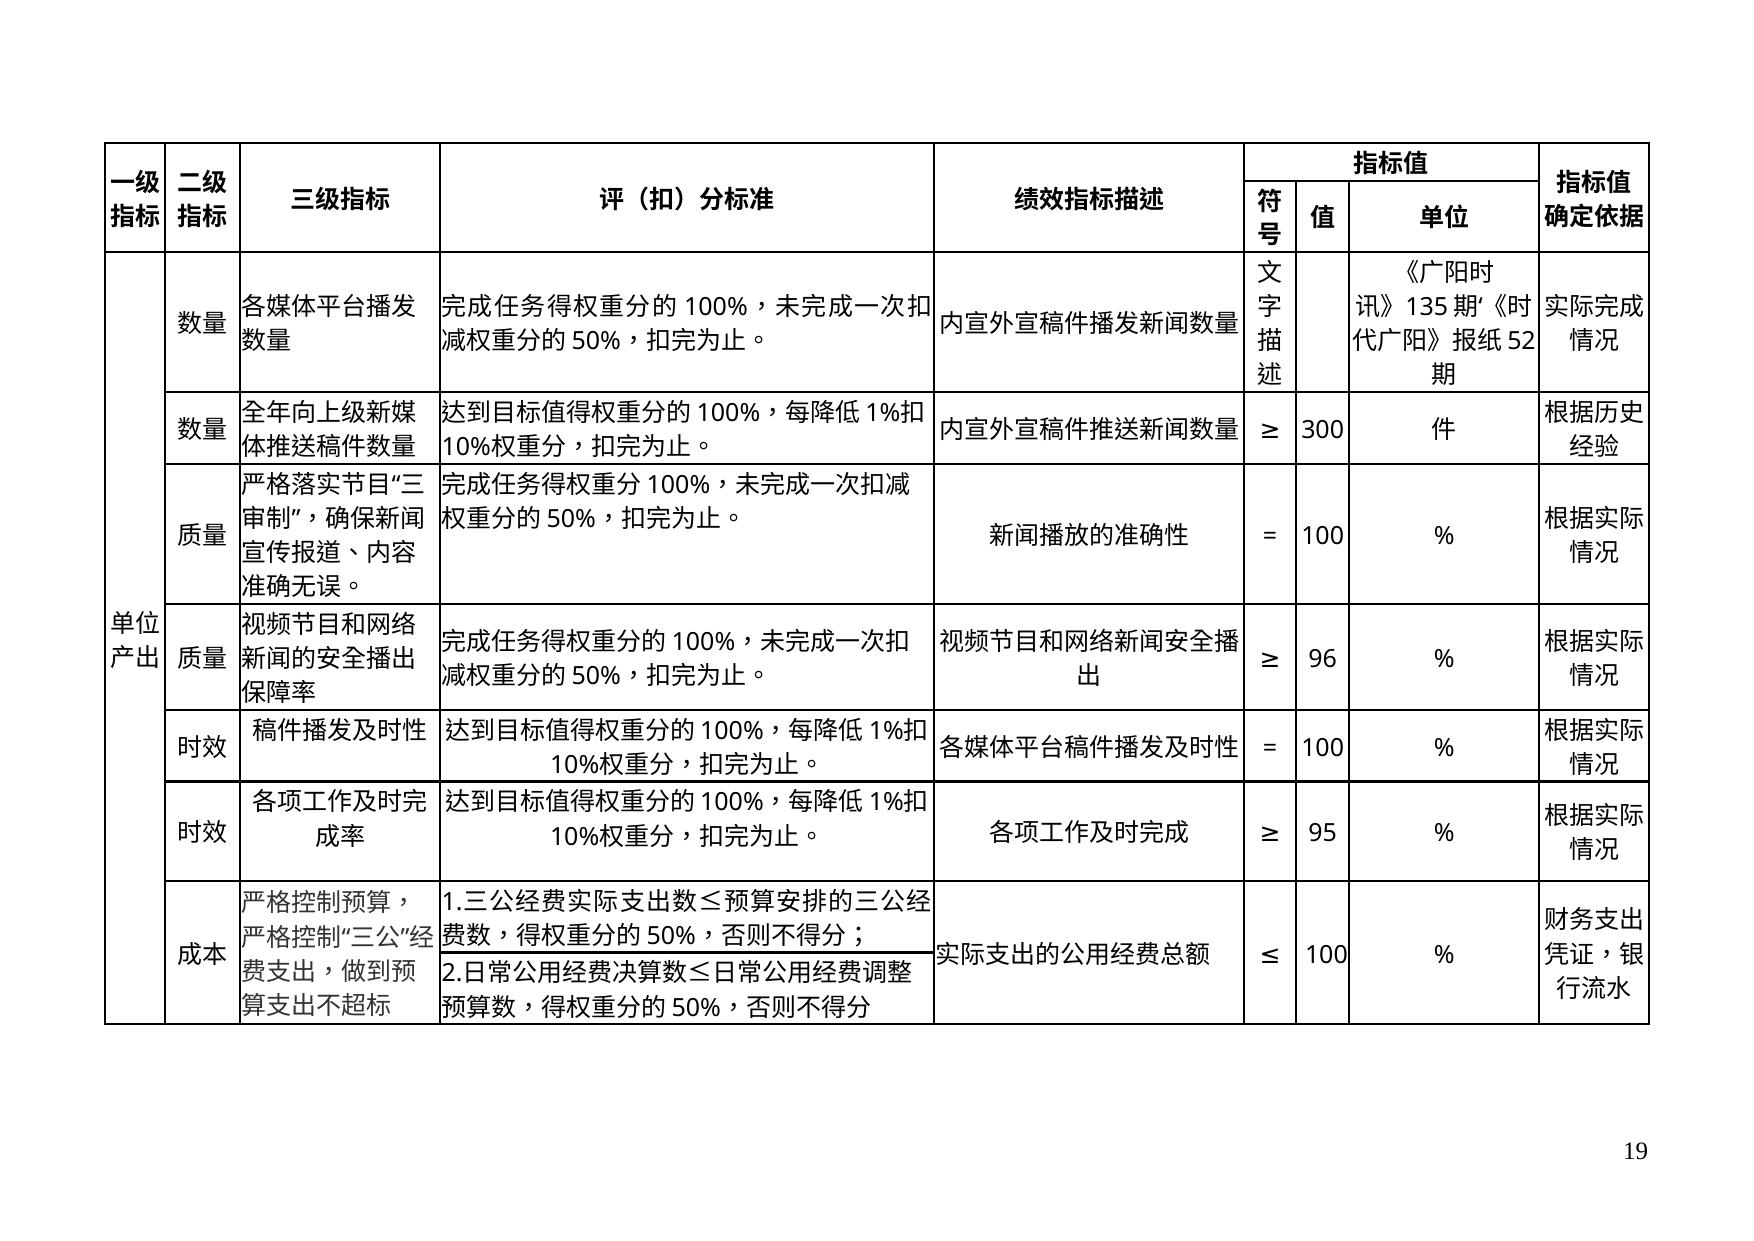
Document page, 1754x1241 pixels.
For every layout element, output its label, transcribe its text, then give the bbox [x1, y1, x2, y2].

table_cell 文字描述 [1245, 253, 1295, 391]
table_cell 视频节目和网络新闻安全播出 [935, 605, 1243, 709]
table_cell 质量 [166, 605, 239, 709]
table_cell 《广阳时讯》135期‘《时代广阳》报纸52期 [1350, 253, 1538, 391]
table_cell 96 [1297, 605, 1348, 709]
table_cell 95 [1297, 783, 1348, 880]
table_header 一级指标 [106, 144, 164, 251]
table_cell 件 [1350, 393, 1538, 463]
table_header 二级 指标 [166, 144, 239, 251]
table_cell 达到目标值得权重分的100%，每降低1%扣10%权重分，扣完为止。 [441, 783, 933, 880]
table_cell % [1350, 882, 1538, 1023]
table_cell 稿件播发及时性 [241, 711, 439, 780]
table_cell 达到目标值得权重分的100%，每降低1%扣10%权重分，扣完为止。 [441, 711, 933, 780]
table_cell 100 [1297, 465, 1348, 603]
table_cell 完成任务得权重分的100%，未完成一次扣减权重分的50%，扣完为止。 [441, 605, 933, 709]
table_cell 根据实际情况 [1540, 605, 1648, 709]
table_cell 单位 [1350, 182, 1538, 251]
table_cell 单位产出 [106, 253, 164, 1023]
table_cell = [1245, 465, 1295, 603]
table_cell 严格落实节目“三审制”，确保新闻宣传报道、内容准确无误。 [241, 465, 439, 603]
table_cell [1297, 253, 1348, 391]
table_cell 各媒体平台播发数量 [241, 253, 439, 391]
table_header 绩效指标描述 [935, 144, 1243, 251]
table_cell 根据实际情况 [1540, 783, 1648, 880]
table_cell 新闻播放的准确性 [935, 465, 1243, 603]
table_cell 根据实际情况 [1540, 465, 1648, 603]
table_cell = [1245, 711, 1295, 780]
table_cell 全年向上级新媒体推送稿件数量 [241, 393, 439, 463]
table_cell 财务支出凭证，银行流水 [1540, 882, 1648, 1023]
table_cell % [1350, 783, 1538, 880]
table_cell 完成任务得权重分的100%，未完成一次扣减权重分的50%，扣完为止。 [441, 253, 933, 391]
table_cell 时效 [166, 711, 239, 780]
table_cell 2.日常公用经费决算数≤日常公用经费调整预算数，得权重分的50%，否则不得分 [441, 954, 933, 1023]
table_cell 符号 [1245, 182, 1295, 251]
table_cell ≤ [1245, 882, 1295, 1023]
table_header 评（扣）分标准 [441, 144, 933, 251]
table_cell 根据历史经验 [1540, 393, 1648, 463]
table_cell 成本 [166, 882, 239, 1023]
table_cell 100 [1297, 882, 1348, 1023]
table_cell 视频节目和网络新闻的安全播出保障率 [241, 605, 439, 709]
table_cell 内宣外宣稿件播发新闻数量 [935, 253, 1243, 391]
table_cell ≥ [1245, 393, 1295, 463]
table_cell 数量 [166, 393, 239, 463]
table_cell % [1350, 711, 1538, 780]
table_cell 值 [1297, 182, 1348, 251]
table_header 三级指标 [241, 144, 439, 251]
table_cell ≥ [1245, 605, 1295, 709]
table_cell 300 [1297, 393, 1348, 463]
table_header 指标值 [1245, 144, 1538, 179]
table_cell 严格控制预算，严格控制“三公”经费支出，做到预算支出不超标 [241, 882, 439, 1023]
table_cell ≥ [1245, 783, 1295, 880]
table_cell 100 [1297, 711, 1348, 780]
table_cell % [1350, 605, 1538, 709]
table_cell 达到目标值得权重分的100%，每降低1%扣10%权重分，扣完为止。 [441, 393, 933, 463]
table_cell 1.三公经费实际支出数≤预算安排的三公经费数，得权重分的50%，否则不得分； [441, 882, 933, 951]
table_cell 各项工作及时完成 [935, 783, 1243, 880]
table_cell 实际完成情况 [1540, 253, 1648, 391]
table_cell 各项工作及时完成率 [241, 783, 439, 880]
table_cell % [1350, 465, 1538, 603]
table_header 指标值 确定依据 [1540, 144, 1648, 251]
table_cell 数量 [166, 253, 239, 391]
table_cell 完成任务得权重分100%，未完成一次扣减权重分的50%，扣完为止。 [441, 465, 933, 603]
table_cell 内宣外宣稿件推送新闻数量 [935, 393, 1243, 463]
table_cell 质量 [166, 465, 239, 603]
table_cell 实际支出的公用经费总额 [935, 882, 1243, 1023]
table_cell 根据实际情况 [1540, 711, 1648, 780]
table_cell 时效 [166, 783, 239, 880]
table_cell 各媒体平台稿件播发及时性 [935, 711, 1243, 780]
